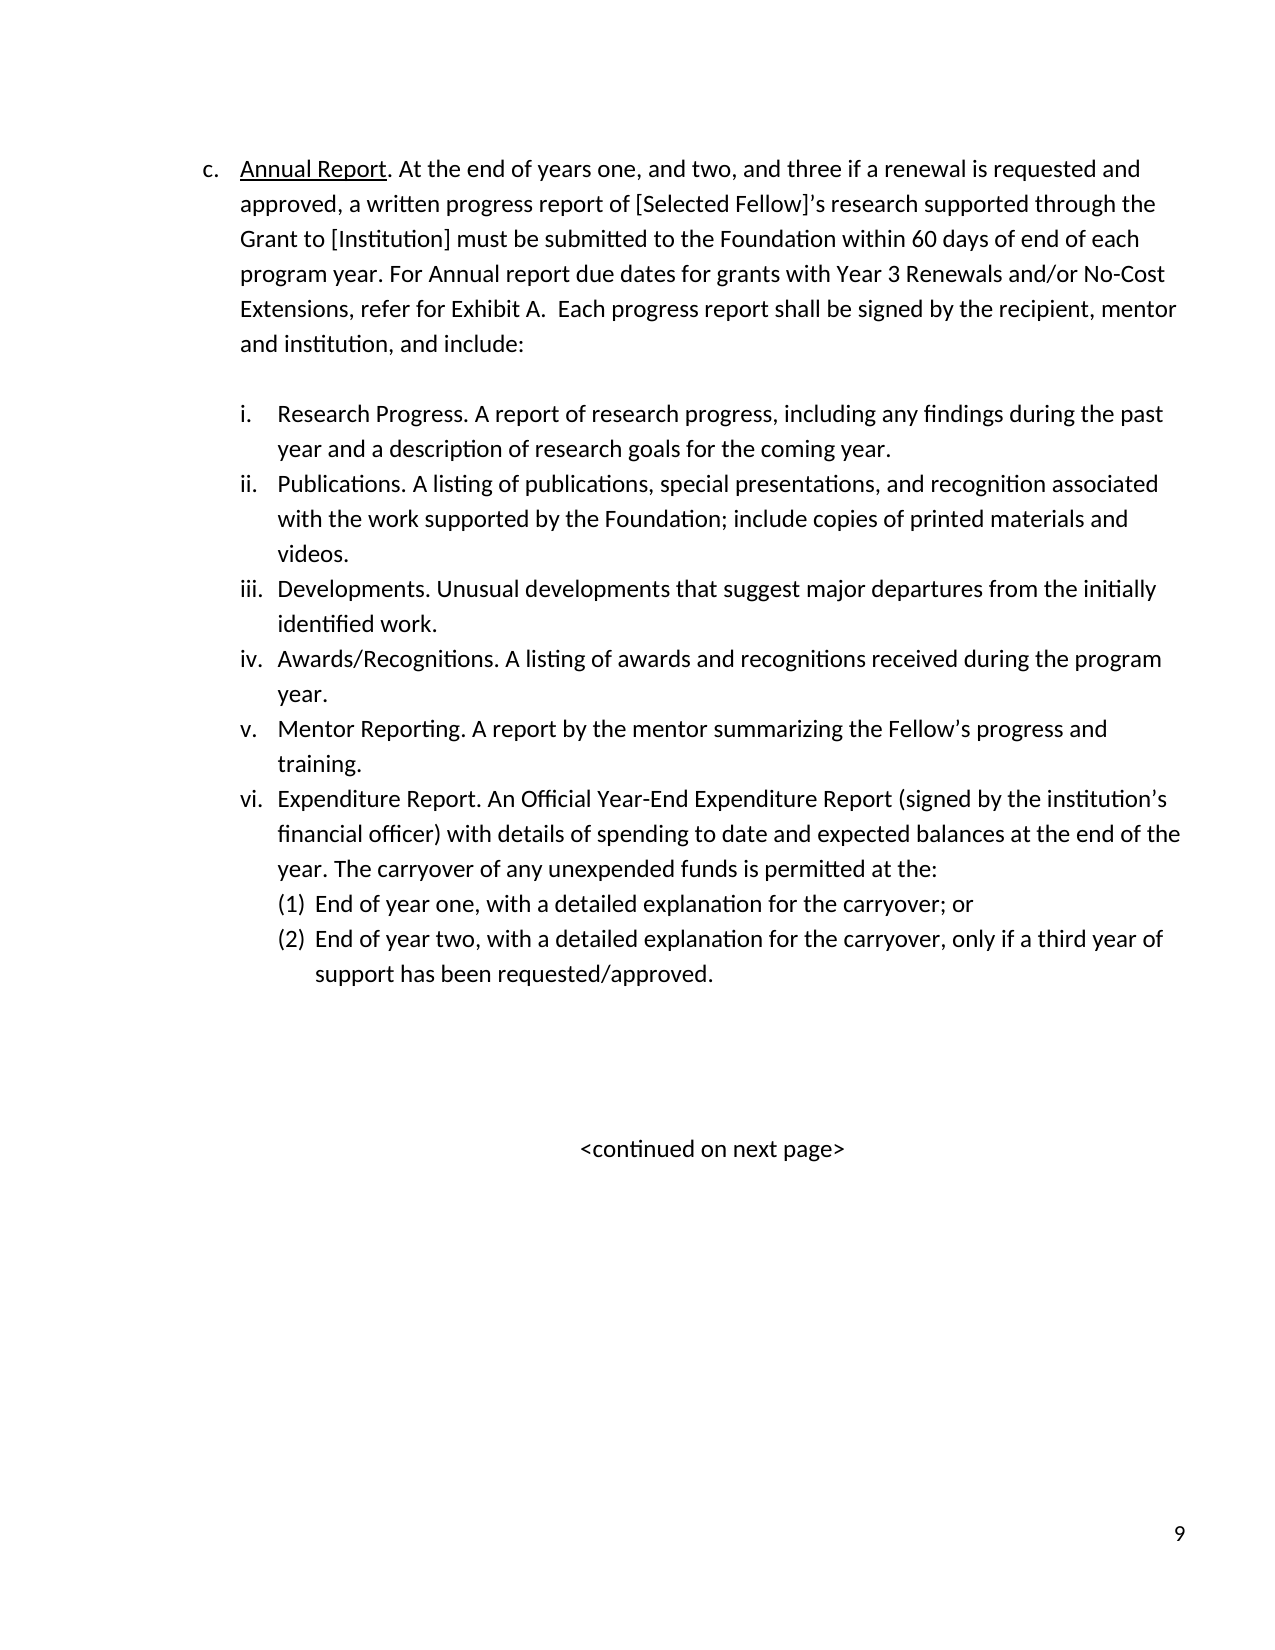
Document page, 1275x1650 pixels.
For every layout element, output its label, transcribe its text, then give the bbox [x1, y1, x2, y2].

list Publications. A listing of publications, special presentations, and recognition associated with the work supported by the Foundation; include copies of printed materials and videos. [240, 468, 1185, 568]
list Research Progress. A report of research progress, including any findings during the past year and a description of research goals for the coming year. [240, 398, 1185, 463]
list End of year two, with a detailed explanation for the carryover, only if a third year of support has been requested/approved. [277, 923, 1185, 988]
list Developments. Unusual developments that suggest major departures from the initially identified work. [240, 573, 1185, 638]
list Awards/Recognitions. A listing of awards and recognitions received during the program year. [240, 643, 1185, 708]
text <continued on next page> [240, 1063, 1185, 1266]
list Annual Report. At the end of years one, and two, and three if a renewal is requested and approved, a written progress report of [Selected Fellow]’s research supported through the Grant to [Institution] must be submitted to the Foundation within 60 days of end of each program year. For Annual report due dates for grants with Year 3 Renewals and/or No-Cost Extensions, refer for Exhibit A. Each progress report shall be signed by the recipient, mentor and institution, and include: [202, 153, 1185, 358]
list Mentor Reporting. A report by the mentor summarizing the Fellow’s progress and training. [240, 713, 1185, 778]
list End of year one, with a detailed explanation for the carryover; or [277, 888, 1185, 918]
list Expenditure Report. An Official Year-End Expenditure Report (signed by the institution’s financial officer) with details of spending to date and expected balances at the end of the year. The carryover of any unexpended funds is permitted at the: [240, 783, 1185, 883]
